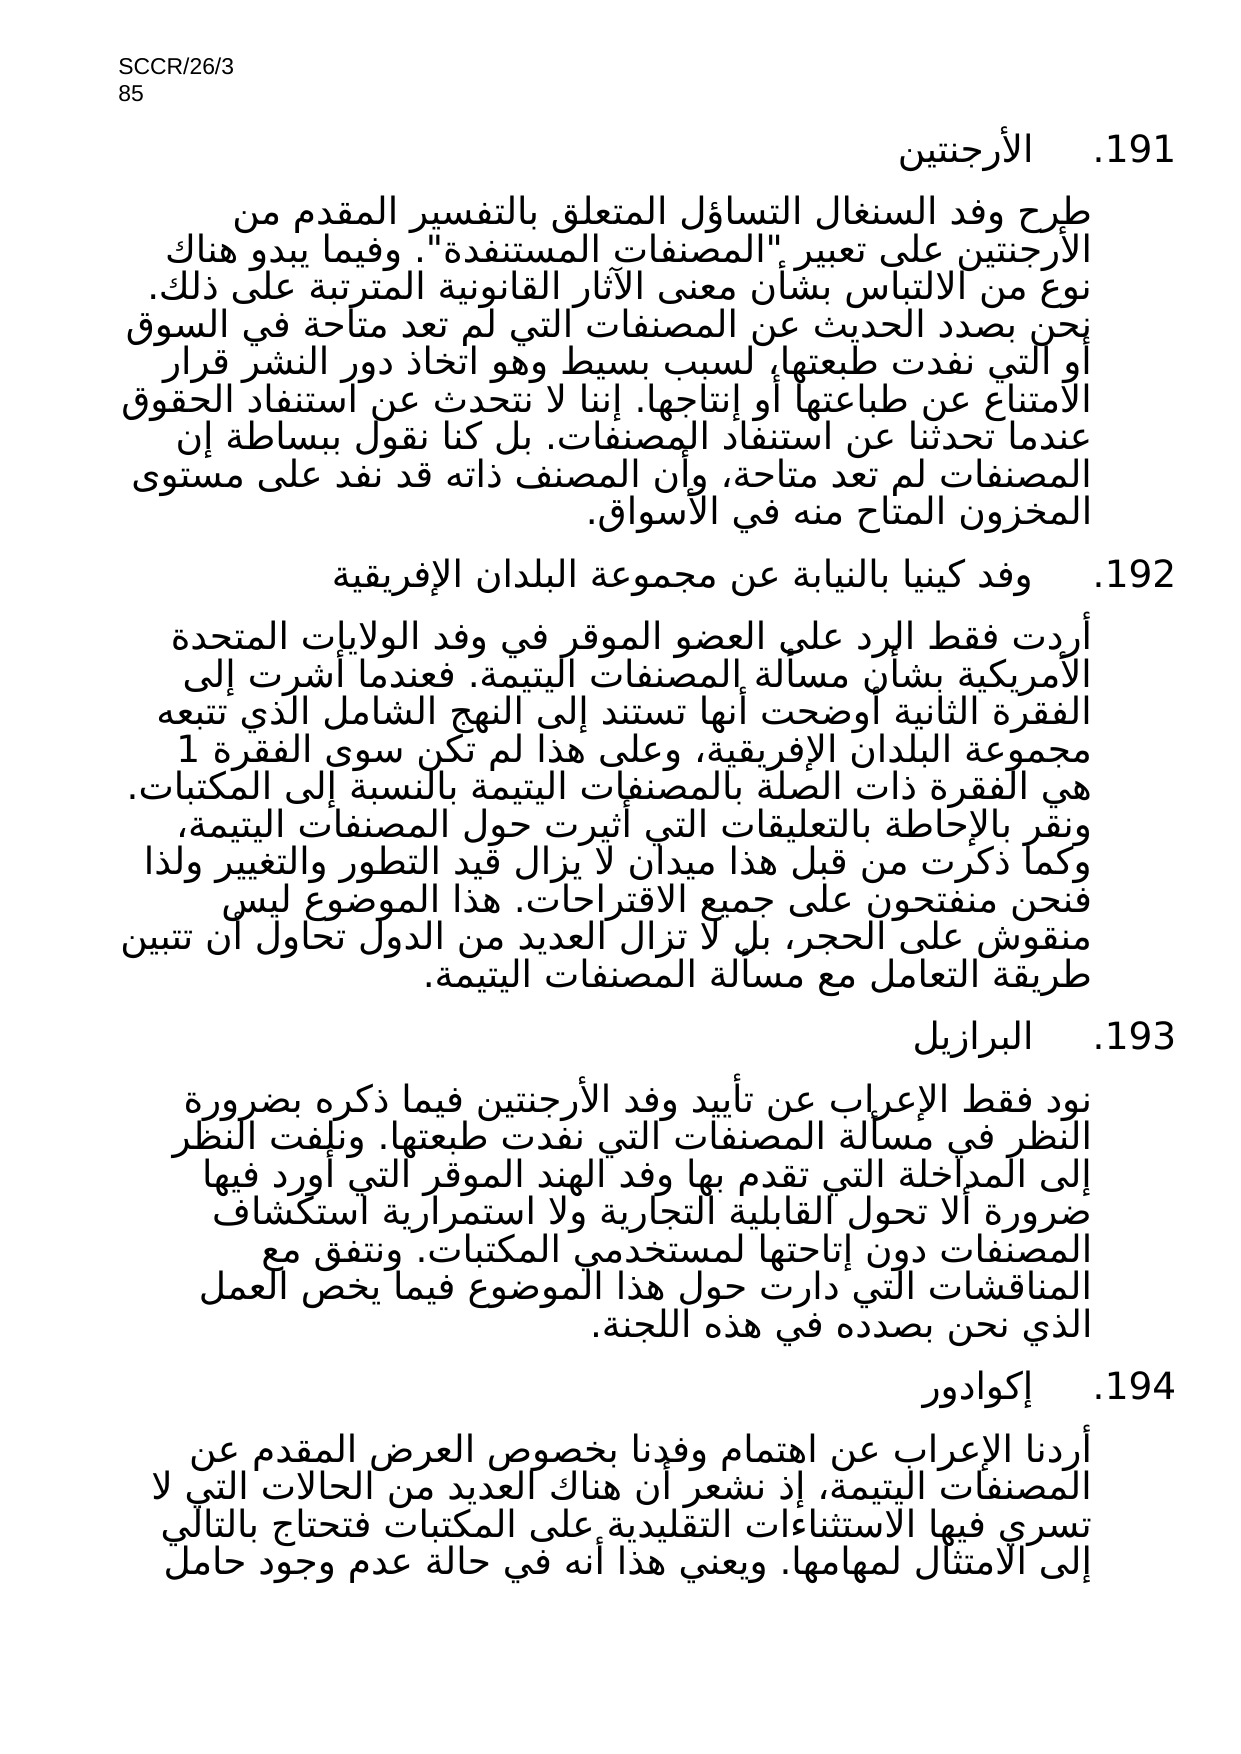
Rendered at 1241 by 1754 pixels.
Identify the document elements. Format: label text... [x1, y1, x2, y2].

text البرازيل [118, 1020, 1016, 1057]
text نود فقط الإعراب عن تأييد وفد الأرجنتين فيما ذكره بضرورة النظر في مسألة المصنفات التي نفدت طبعتها. ونلفت النظر إلى المداخلة التي تقدم بها وفد الهند الموقر التي أورد فيها ضرورة ألا تحول القابلية التجارية ولا استمرارية استكشاف المصنفات دون إتاحتها لمستخدمي المكتبات. ونتفق مع المناقشات التي دارت حول هذا الموضوع فيما يخص العمل الذي نحن بصدده في هذه اللجنة. [118, 1082, 1092, 1345]
text إكوادور [118, 1370, 1092, 1407]
text وفد كينيا بالنيابة عن مجموعة البلدان الإفريقية [118, 557, 1092, 595]
text طرح وفد السنغال التساؤل المتعلق بالتفسير المقدم من الأرجنتين على تعبير "المصنفات المستنفدة". وفيما يبدو هناك نوع من الالتباس بشأن معنى الآثار القانونية المترتبة على ذلك. نحن بصدد الحديث عن المصنفات التي لم تعد متاحة في السوق أو التي نفدت طبعتها، لسبب بسيط وهو اتخاذ دور النشر قرار الامتناع عن طباعتها أو إنتاجها. إننا لا نتحدث عن استنفاد الحقوق عندما تحدثنا عن استنفاد المصنفات. بل كنا نقول ببساطة إن المصنفات لم تعد متاحة، وأن المصنف ذاته قد نفد على مستوى المخزون المتاح منه في الأسواق. [118, 195, 1092, 532]
text أردت فقط الرد على العضو الموقر في وفد الولايات المتحدة الأمريكية بشأن مسألة المصنفات اليتيمة. فعندما أشرت إلى الفقرة الثانية أوضحت أنها تستند إلى النهج الشامل الذي تتبعه مجموعة البلدان الإفريقية، وعلى هذا لم تكن سوى الفقرة 1 هي الفقرة ذات الصلة بالمصنفات اليتيمة بالنسبة إلى المكتبات. ونقر بالإحاطة بالتعليقات التي أثيرت حول المصنفات اليتيمة، وكما ذكرت من قبل هذا ميدان لا يزال قيد التطور والتغيير ولذا فنحن منفتحون على جميع الاقتراحات. هذا الموضوع ليس منقوش على الحجر، بل لا تزال العديد من الدول تحاول أن تتبين طريقة التعامل مع مسألة المصنفات اليتيمة. [118, 620, 1092, 995]
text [118, 1432, 1092, 1582]
text البرازيل [986, 1020, 1092, 1057]
text الأرجنتين [118, 132, 1092, 170]
